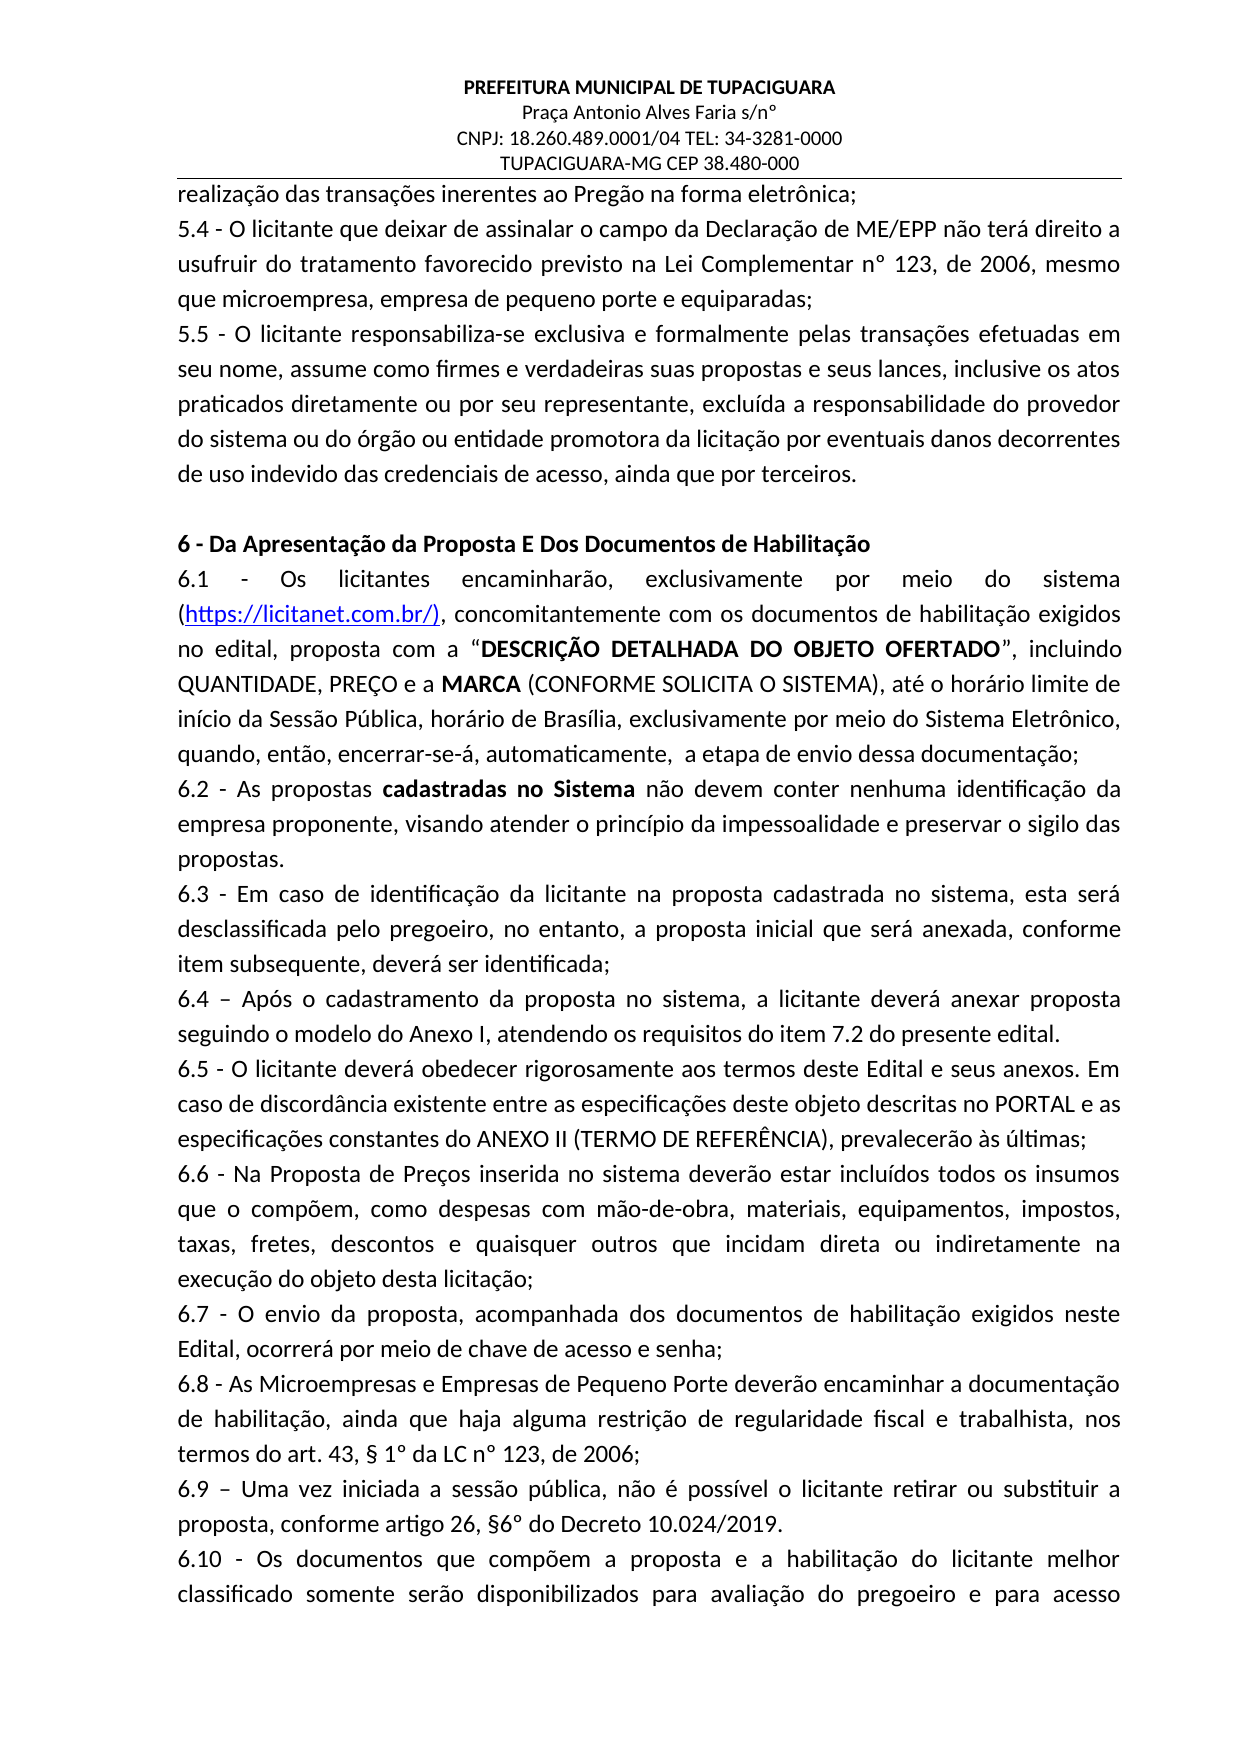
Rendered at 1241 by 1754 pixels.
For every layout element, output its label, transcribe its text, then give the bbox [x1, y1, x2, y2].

text 6.9 – Uma vez iniciada a sessão pública, não é possível o licitante retirar ou substituir a proposta, conforme artigo 26, §6º do Decreto 10.024/2019. [177, 1474, 1122, 1539]
text 6.2 - As propostas cadastradas no Sistema não devem conter nenhuma identificação da empresa proponente, visando atender o princípio da impessoalidade e preservar o sigilo das propostas. [177, 774, 1122, 874]
text 6.1 - Os licitantes encaminharão, exclusivamente por meio do sistema (https://licitanet.com.br/), concomitantemente com os documentos de habilitação exigidos no edital, proposta com a “DESCRIÇÃO DETALHADA DO OBJETO OFERTADO”, incluindo QUANTIDADE, PREÇO e a MARCA (CONFORME SOLICITA O SISTEMA), até o horário limite de início da Sessão Pública, horário de Brasília, exclusivamente por meio do Sistema Eletrônico, quando, então, encerrar-se-á, automaticamente, a etapa de envio dessa documentação; [177, 564, 1122, 769]
text 6.8 - As Microempresas e Empresas de Pequeno Porte deverão encaminhar a documentação de habilitação, ainda que haja alguma restrição de regularidade fiscal e trabalhista, nos termos do art. 43, § 1º da LC nº 123, de 2006; [177, 1369, 1122, 1469]
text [177, 179, 1122, 209]
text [177, 1544, 1122, 1609]
text 6.6 - Na Proposta de Preços inserida no sistema deverão estar incluídos todos os insumos que o compõem, como despesas com mão-de-obra, materiais, equipamentos, impostos, taxas, fretes, descontos e quaisquer outros que incidam direta ou indiretamente na execução do objeto desta licitação; [177, 1159, 1122, 1294]
text 6.3 - Em caso de identificação da licitante na proposta cadastrada no sistema, esta será desclassificada pelo pregoeiro, no entanto, a proposta inicial que será anexada, conforme item subsequente, deverá ser identificada; [177, 879, 1122, 979]
text 5.4 - O licitante que deixar de assinalar o campo da Declaração de ME/EPP não terá direito a usufruir do tratamento favorecido previsto na Lei Complementar nº 123, de 2006, mesmo que microempresa, empresa de pequeno porte e equiparadas; [177, 214, 1122, 314]
text 6 - Da Apresentação da Proposta E Dos Documentos de Habilitação [177, 529, 1122, 559]
text 5.5 - O licitante responsabiliza-se exclusiva e formalmente pelas transações efetuadas em seu nome, assume como firmes e verdadeiras suas propostas e seus lances, inclusive os atos praticados diretamente ou por seu representante, excluída a responsabilidade do provedor do sistema ou do órgão ou entidade promotora da licitação por eventuais danos decorrentes de uso indevido das credenciais de acesso, ainda que por terceiros. [177, 319, 1122, 489]
text 6.7 - O envio da proposta, acompanhada dos documentos de habilitação exigidos neste Edital, ocorrerá por meio de chave de acesso e senha; [177, 1299, 1122, 1364]
text 6.5 - O licitante deverá obedecer rigorosamente aos termos deste Edital e seus anexos. Em caso de discordância existente entre as especificações deste objeto descritas no PORTAL e as especificações constantes do ANEXO II (TERMO DE REFERÊNCIA), prevalecerão às últimas; [177, 1054, 1122, 1154]
text 6.4 – Após o cadastramento da proposta no sistema, a licitante deverá anexar proposta seguindo o modelo do Anexo I, atendendo os requisitos do item 7.2 do presente edital. [177, 984, 1122, 1049]
